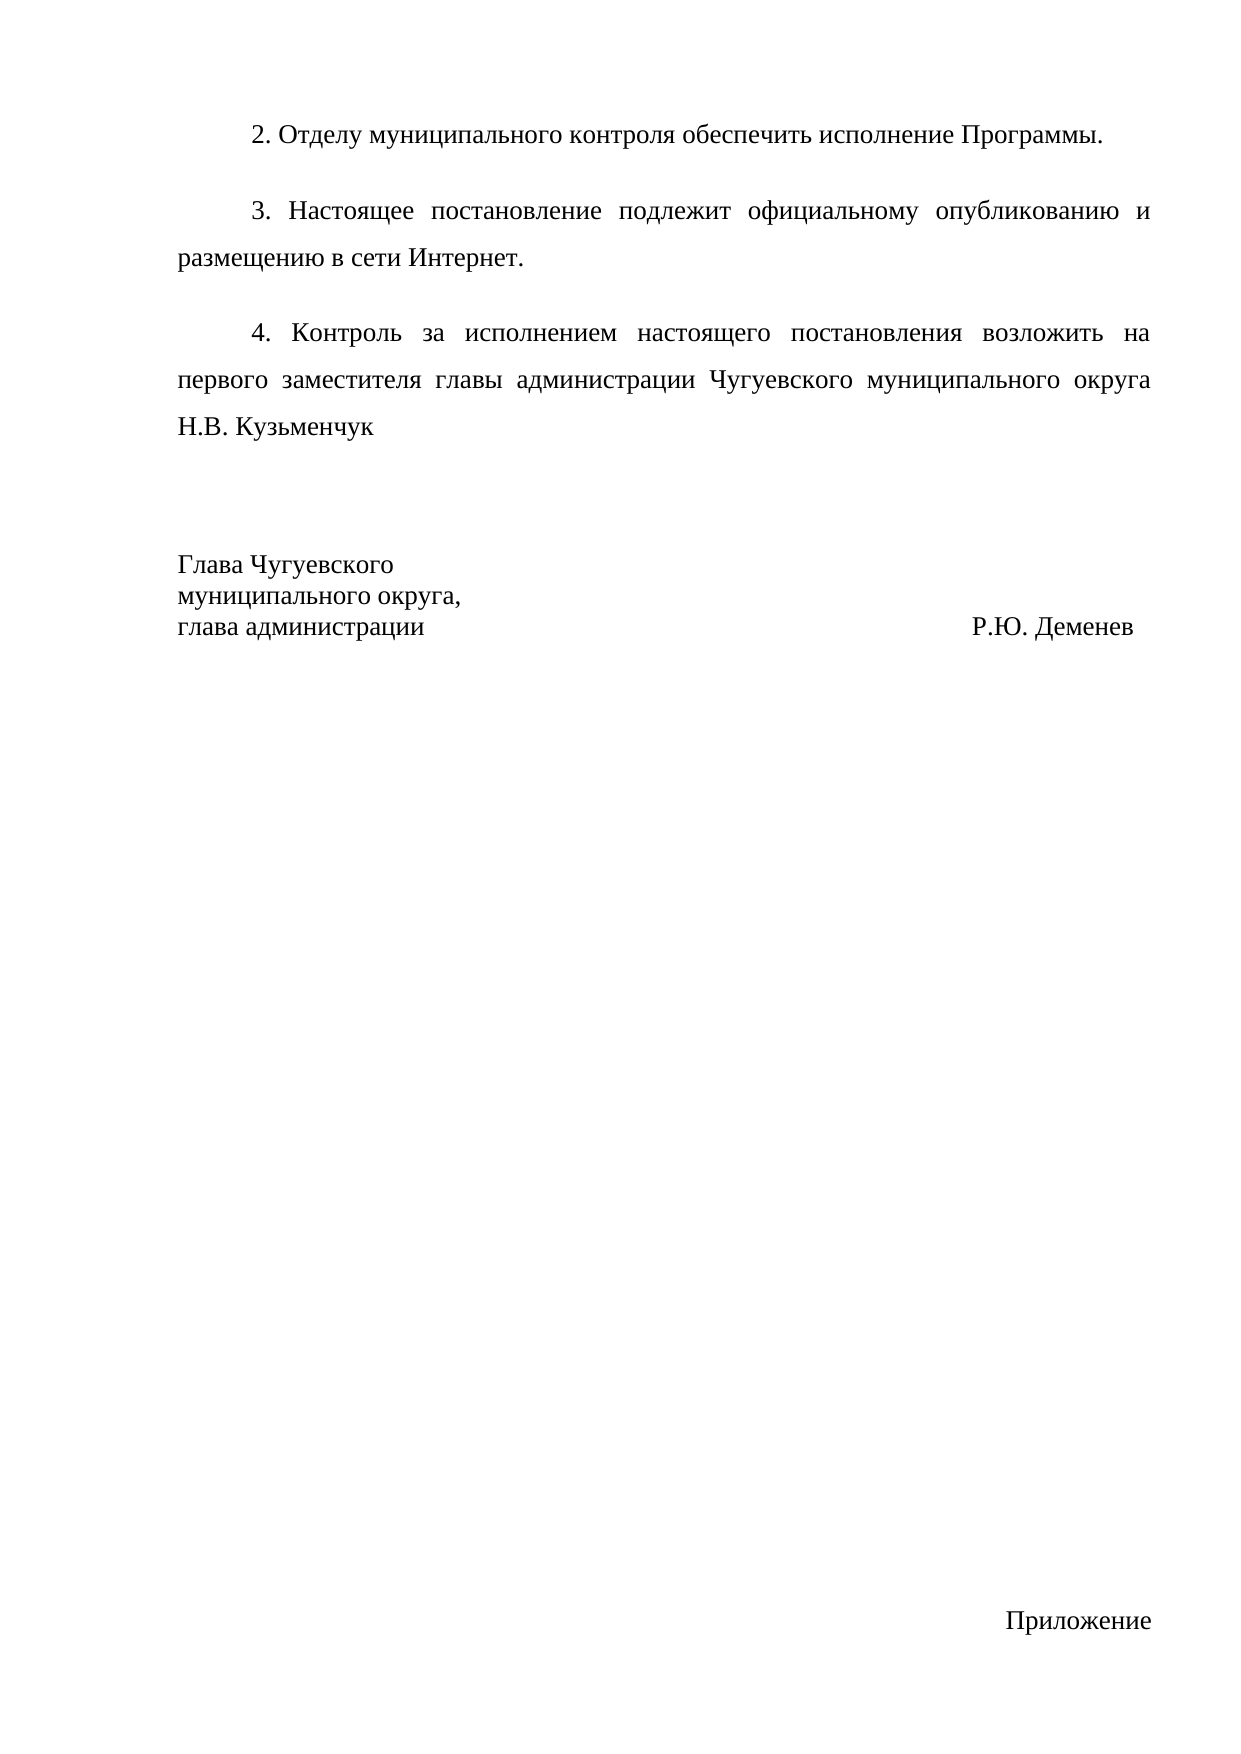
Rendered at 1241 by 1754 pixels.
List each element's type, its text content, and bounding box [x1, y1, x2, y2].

text глава администрации Р.Ю. Деменев [177, 610, 1152, 641]
text 3. Настоящее постановление подлежит официальному опубликованию и размещению в сети Интернет. [177, 194, 1152, 272]
text Приложение [177, 1604, 1152, 1636]
text 4. Контроль за исполнением настоящего постановления возложить на первого заместителя главы администрации Чугуевского муниципального округа Н.В. Кузьменчук [177, 316, 1152, 441]
text муниципального округа, [177, 579, 1152, 610]
text Глава Чугуевского [177, 548, 1152, 579]
text 2. Отделу муниципального контроля обеспечить исполнение Программы. [177, 118, 1152, 149]
